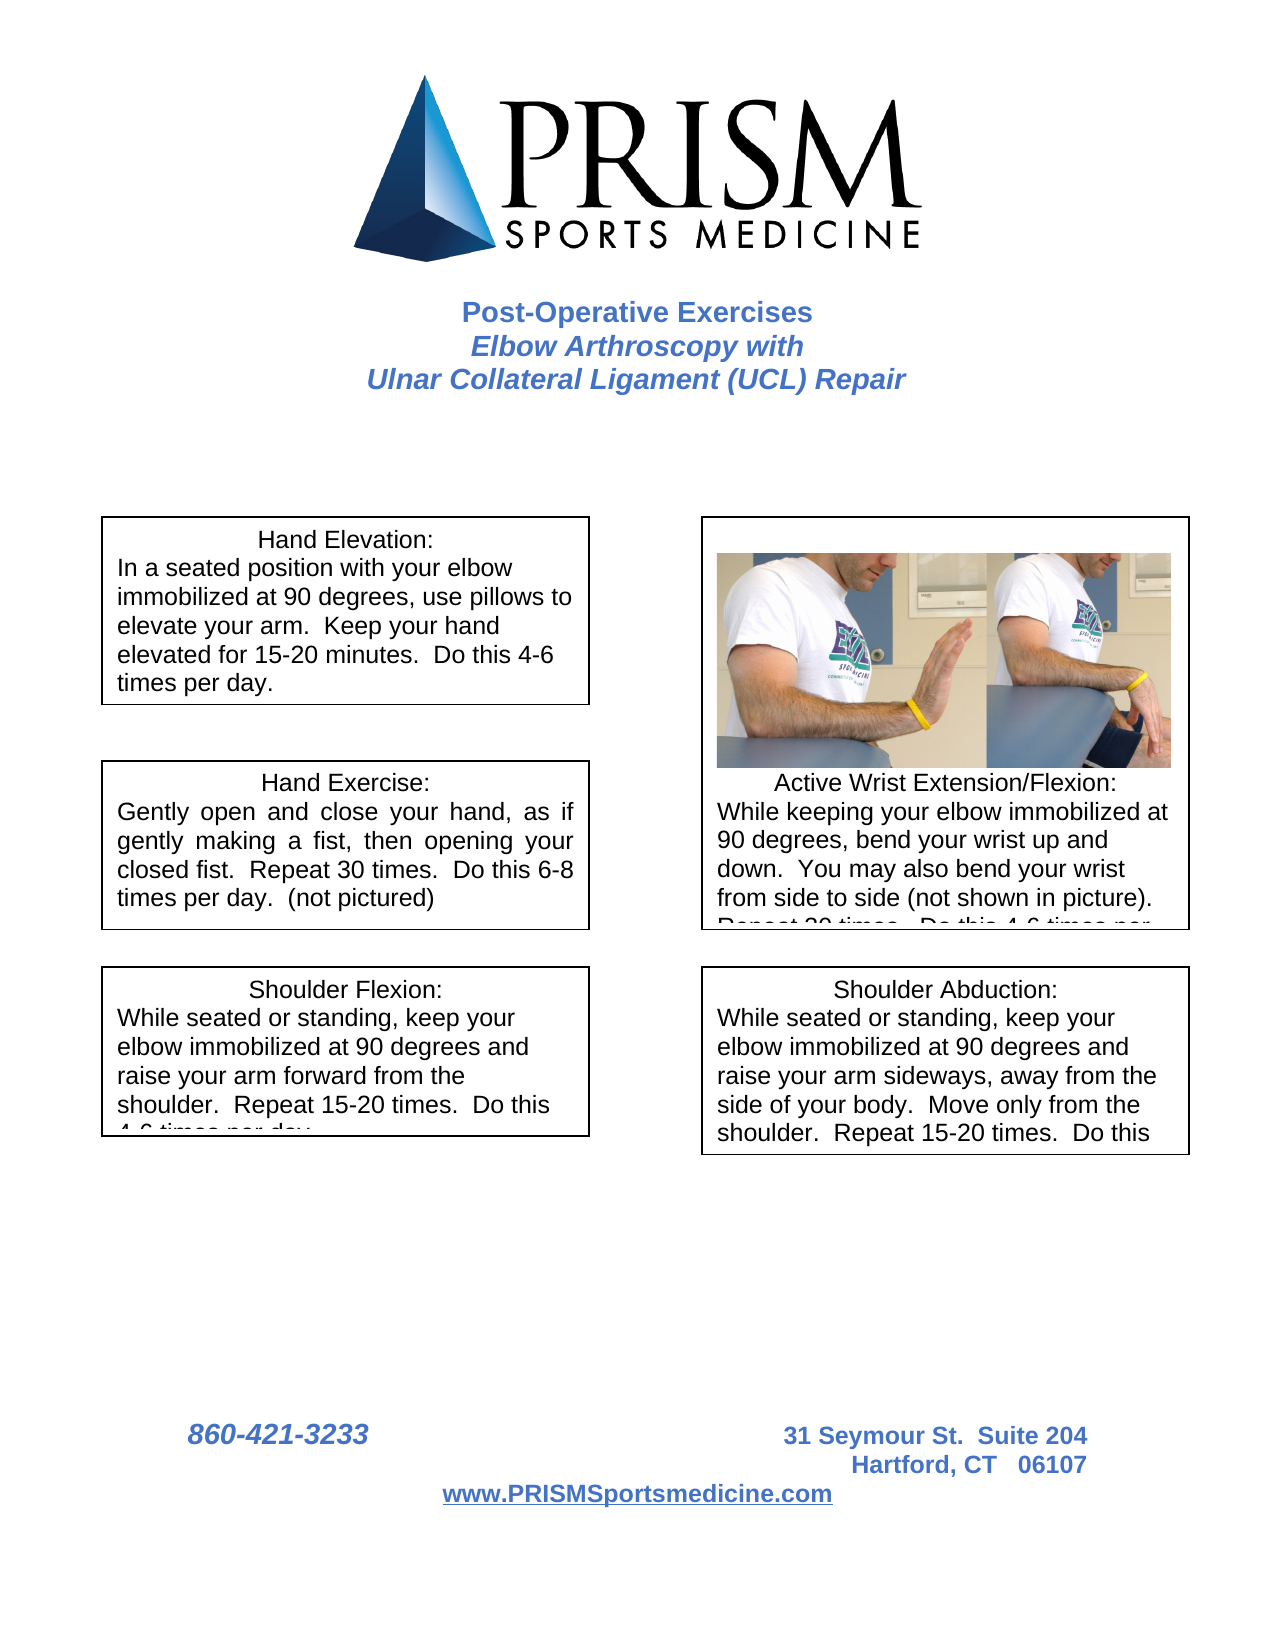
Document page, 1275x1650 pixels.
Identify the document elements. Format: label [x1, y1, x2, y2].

picture [716, 553, 1171, 768]
picture [353, 75, 922, 262]
